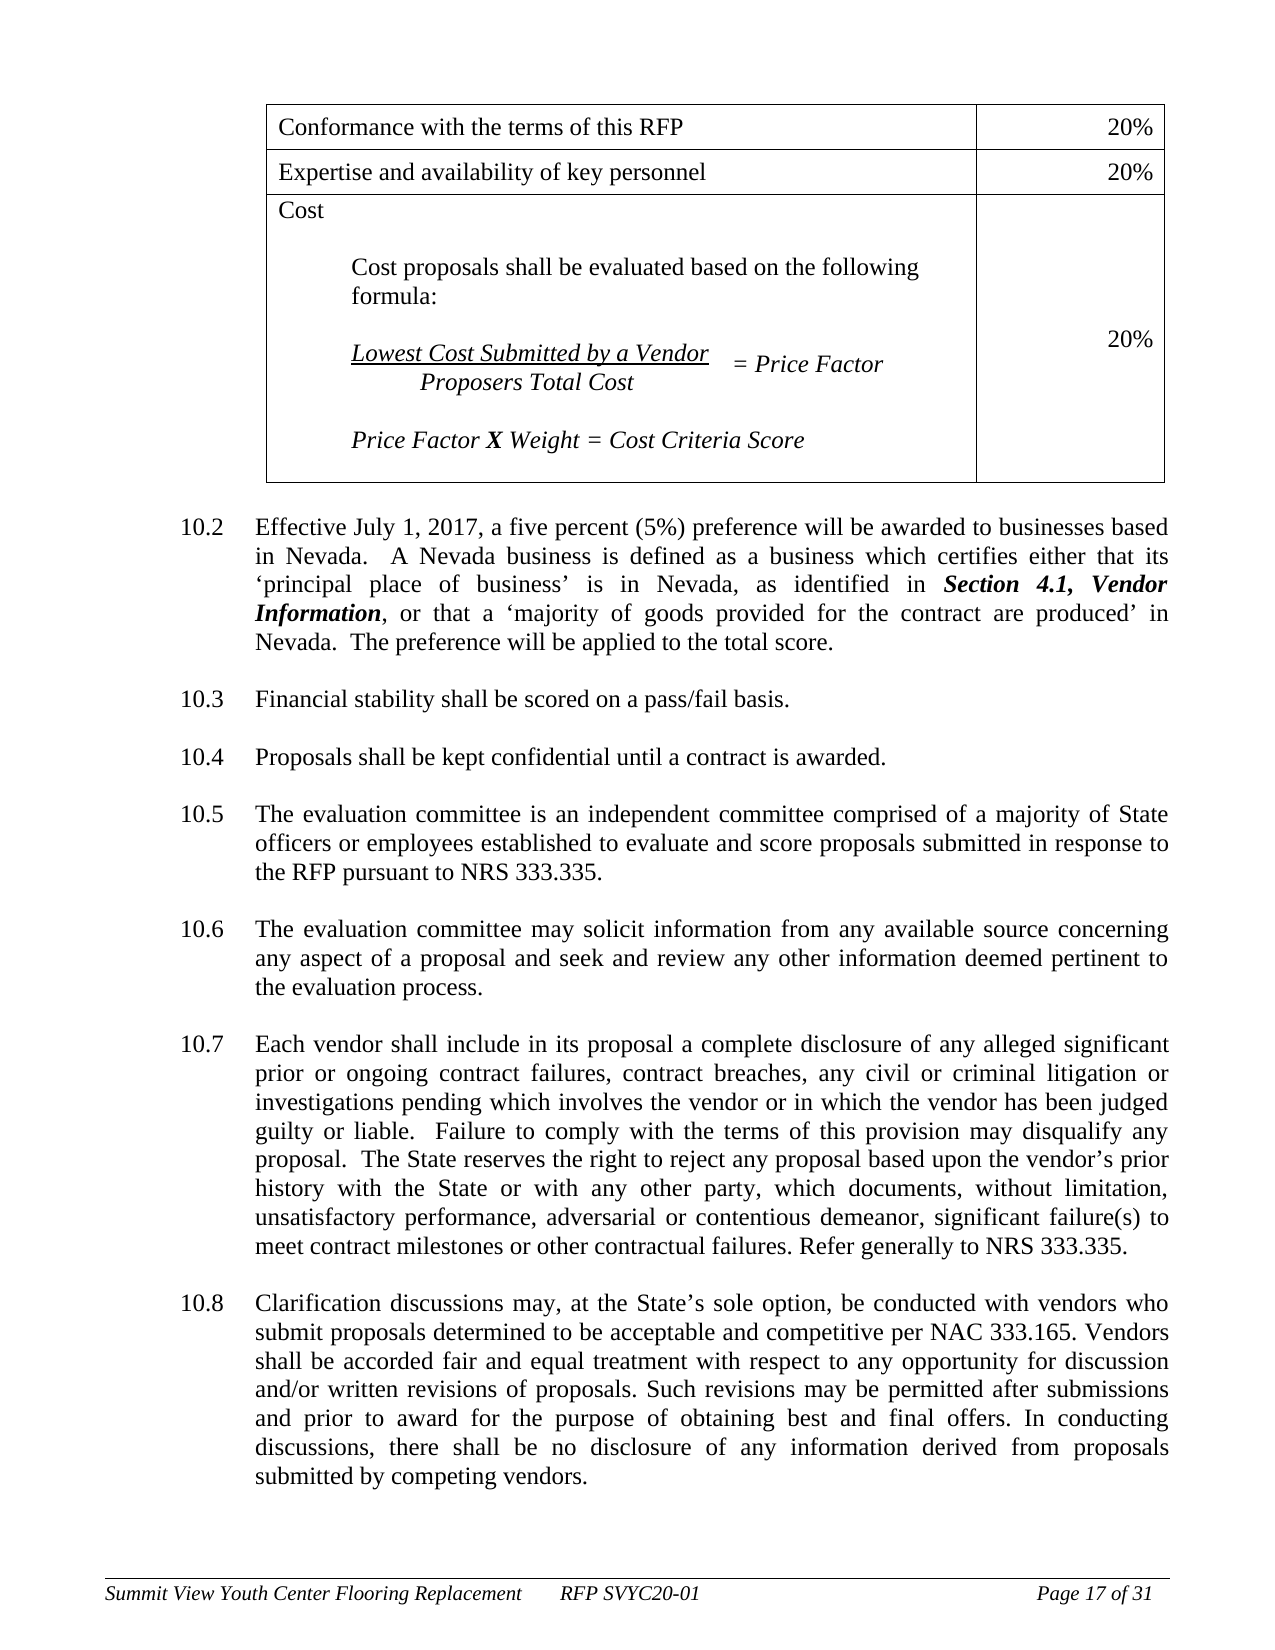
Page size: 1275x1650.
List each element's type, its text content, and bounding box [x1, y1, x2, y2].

list The evaluation committee may solicit information from any available source concerning any aspect of a proposal and seek and review any other information deemed pertinent to the evaluation process. [180, 914, 1170, 1001]
list Each vendor shall include in its proposal a complete disclosure of any alleged significant prior or ongoing contract failures, contract breaches, any civil or criminal litigation or investigations pending which involves the vendor or in which the vendor has been judged guilty or liable. Failure to comply with the terms of this provision may disqualify any proposal. The State reserves the right to reject any proposal based upon the vendor’s prior history with the State or with any other party, which documents, without limitation, unsatisfactory performance, adversarial or contentious demeanor, significant failure(s) to meet contract milestones or other contractual failures. Refer generally to NRS 333.335. [180, 1029, 1170, 1259]
list Proposals shall be kept confidential until a contract is awarded. [180, 742, 1170, 771]
table_cell 20% [977, 195, 1164, 482]
table_cell 20% [977, 105, 1164, 149]
table_cell 20% [977, 150, 1164, 194]
table_cell Expertise and availability of key personnel [267, 150, 976, 194]
list Financial stability shall be scored on a pass/fail basis. [180, 684, 1170, 713]
list The evaluation committee is an independent committee comprised of a majority of State officers or employees established to evaluate and score proposals submitted in response to the RFP pursuant to NRS 333.335. [180, 799, 1170, 886]
table_cell Conformance with the terms of this RFP [267, 105, 976, 149]
list Clarification discussions may, at the State’s sole option, be conducted with vendors who submit proposals determined to be acceptable and competitive per NAC 333.165. Vendors shall be accorded fair and equal treatment with respect to any opportunity for discussion and/or written revisions of proposals. Such revisions may be permitted after submissions and prior to award for the purpose of obtaining best and final offers. In conducting discussions, there shall be no disclosure of any information derived from proposals submitted by competing vendors. [180, 1288, 1170, 1489]
table_cell Cost Cost proposals shall be evaluated based on the following formula: Lowest Cost Submitted by a Vendor Proposers Total Cost Price Factor X Weight = Cost Criteria Score [267, 195, 976, 482]
list Effective July 1, 2017, a five percent (5%) preference will be awarded to businesses based in Nevada. A Nevada business is defined as a business which certifies either that its ‘principal place of business’ is in Nevada, as identified in Section 4.1, Vendor Information, or that a ‘majority of goods provided for the contract are produced’ in Nevada. The preference will be applied to the total score. [180, 512, 1170, 656]
